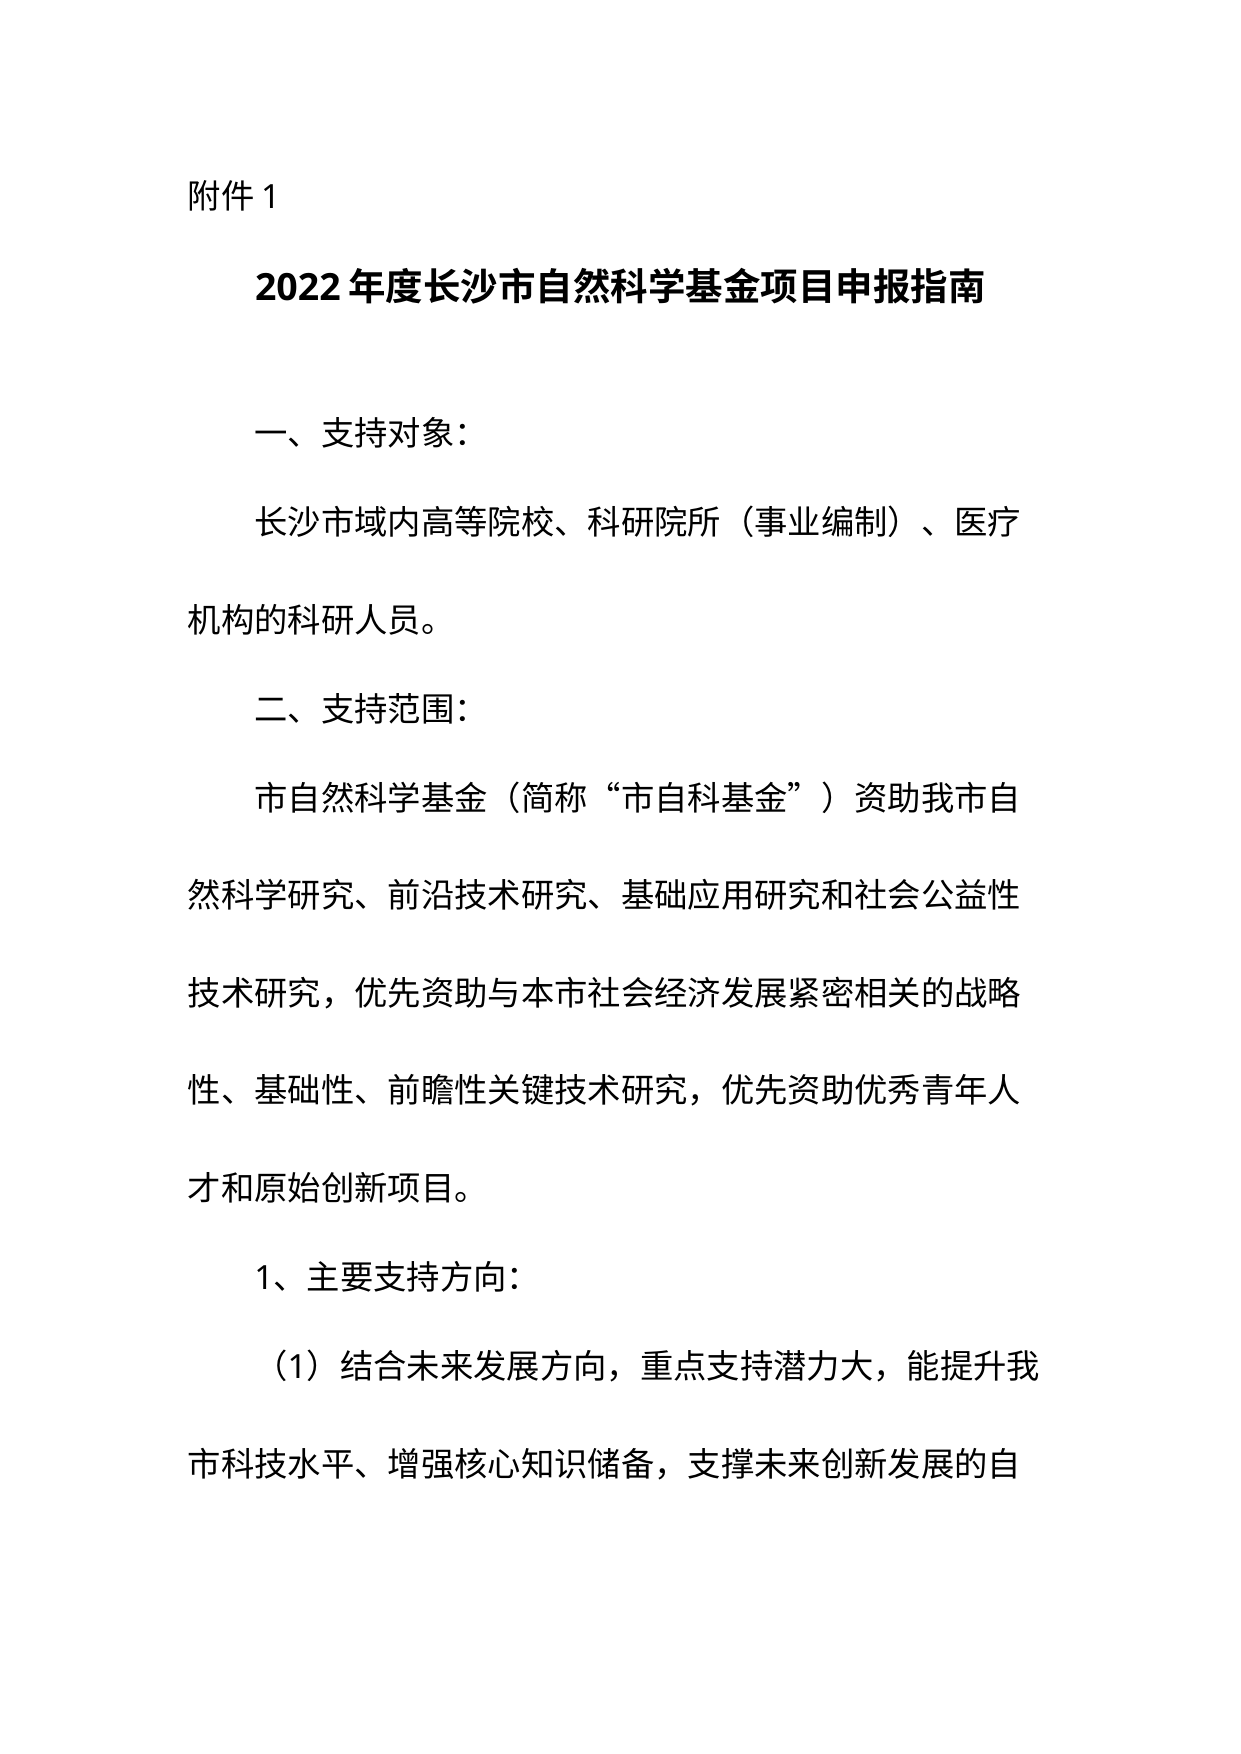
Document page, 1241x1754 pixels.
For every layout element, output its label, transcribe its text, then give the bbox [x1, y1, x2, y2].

text 一、支持对象： [187, 398, 1053, 463]
text 长沙市域内高等院校、科研院所（事业编制）、医疗机构的科研人员。 [187, 488, 1053, 650]
text 市自然科学基金（简称“市自科基金”）资助我市自然科学研究、前沿技术研究、基础应用研究和社会公益性技术研究，优先资助与本市社会经济发展紧密相关的战略性、基础性、前瞻性关键技术研究，优先资助优秀青年人才和原始创新项目。 [187, 763, 1053, 1218]
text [187, 1331, 1053, 1494]
text 附件1 [187, 162, 1053, 227]
text 2022年度长沙市自然科学基金项目申报指南 [187, 251, 1053, 316]
text 二、支持范围： [187, 674, 1053, 739]
text 1、主要支持方向： [187, 1242, 1053, 1307]
